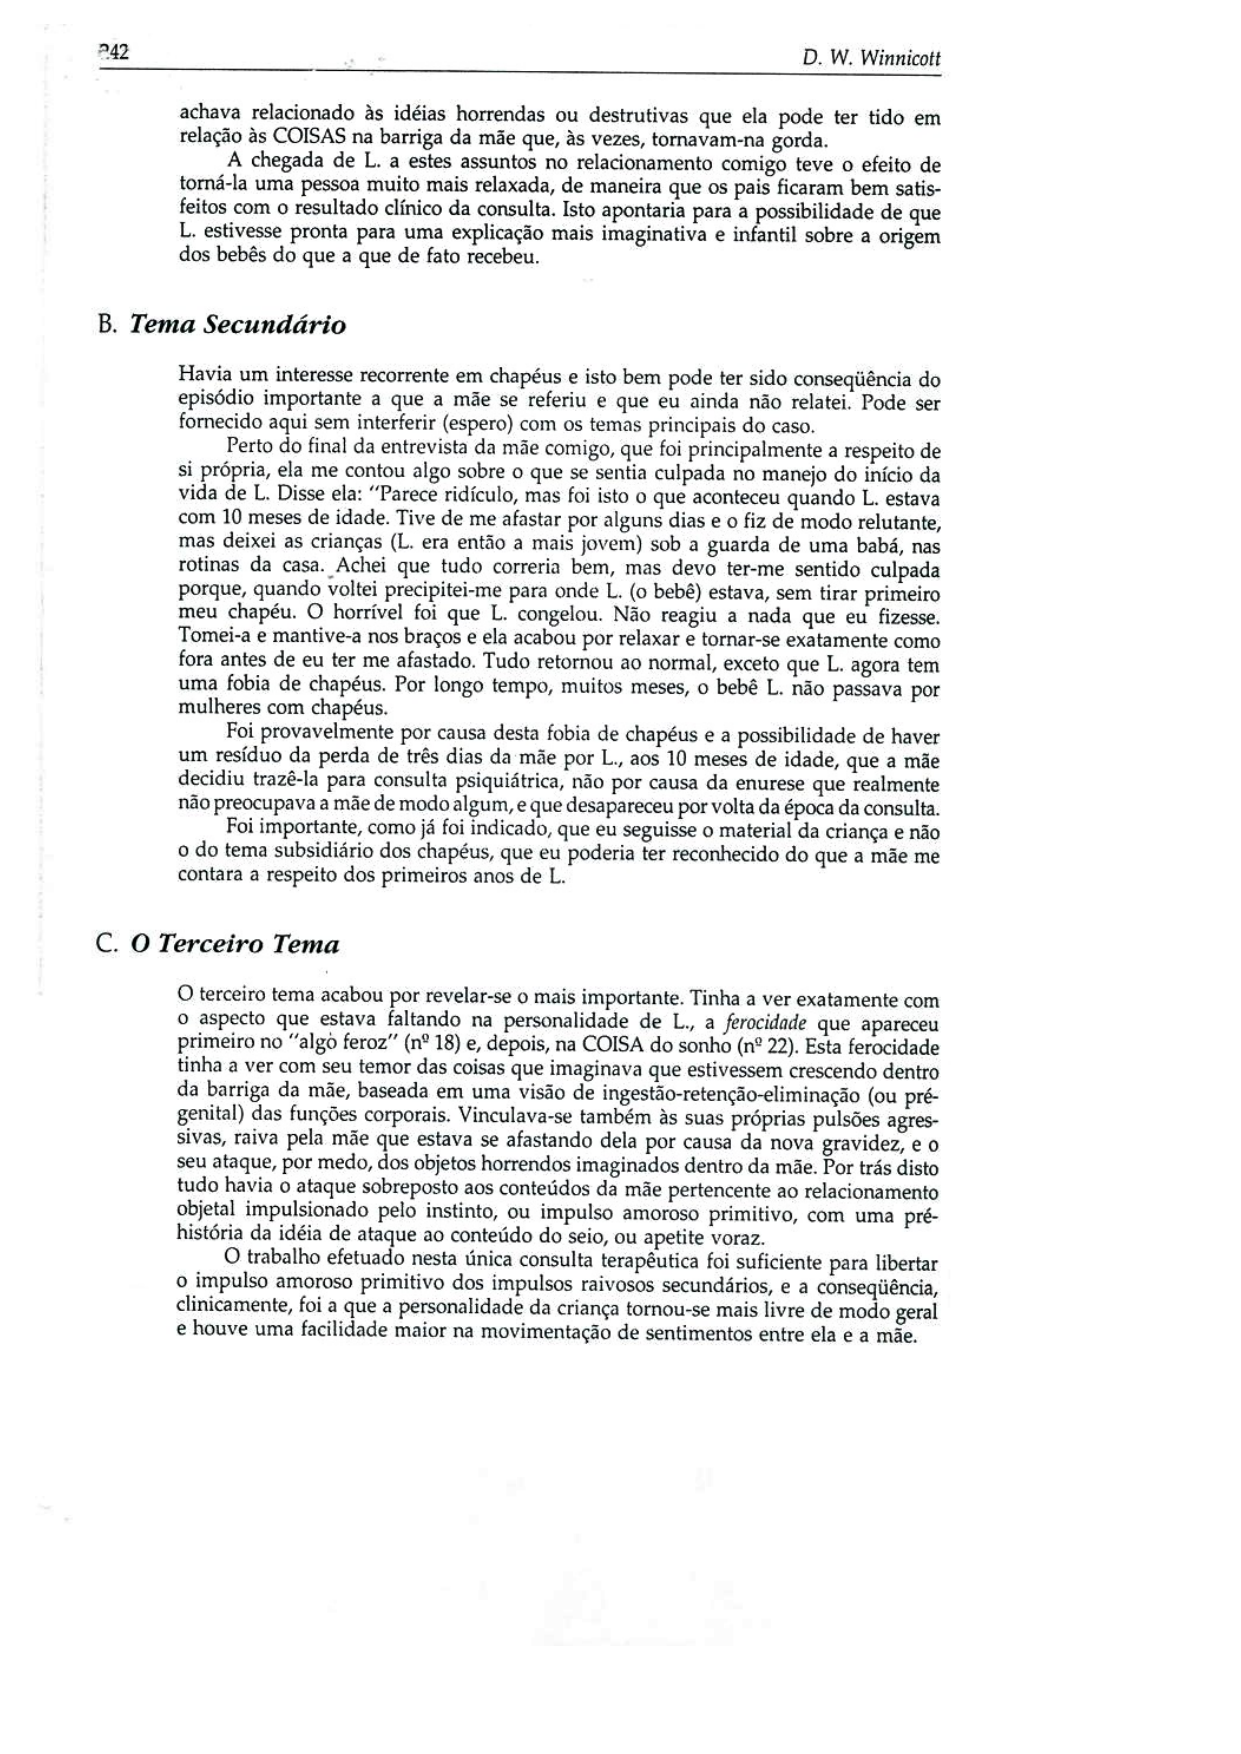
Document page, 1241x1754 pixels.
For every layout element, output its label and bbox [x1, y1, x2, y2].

picture [35, 24, 1205, 1646]
